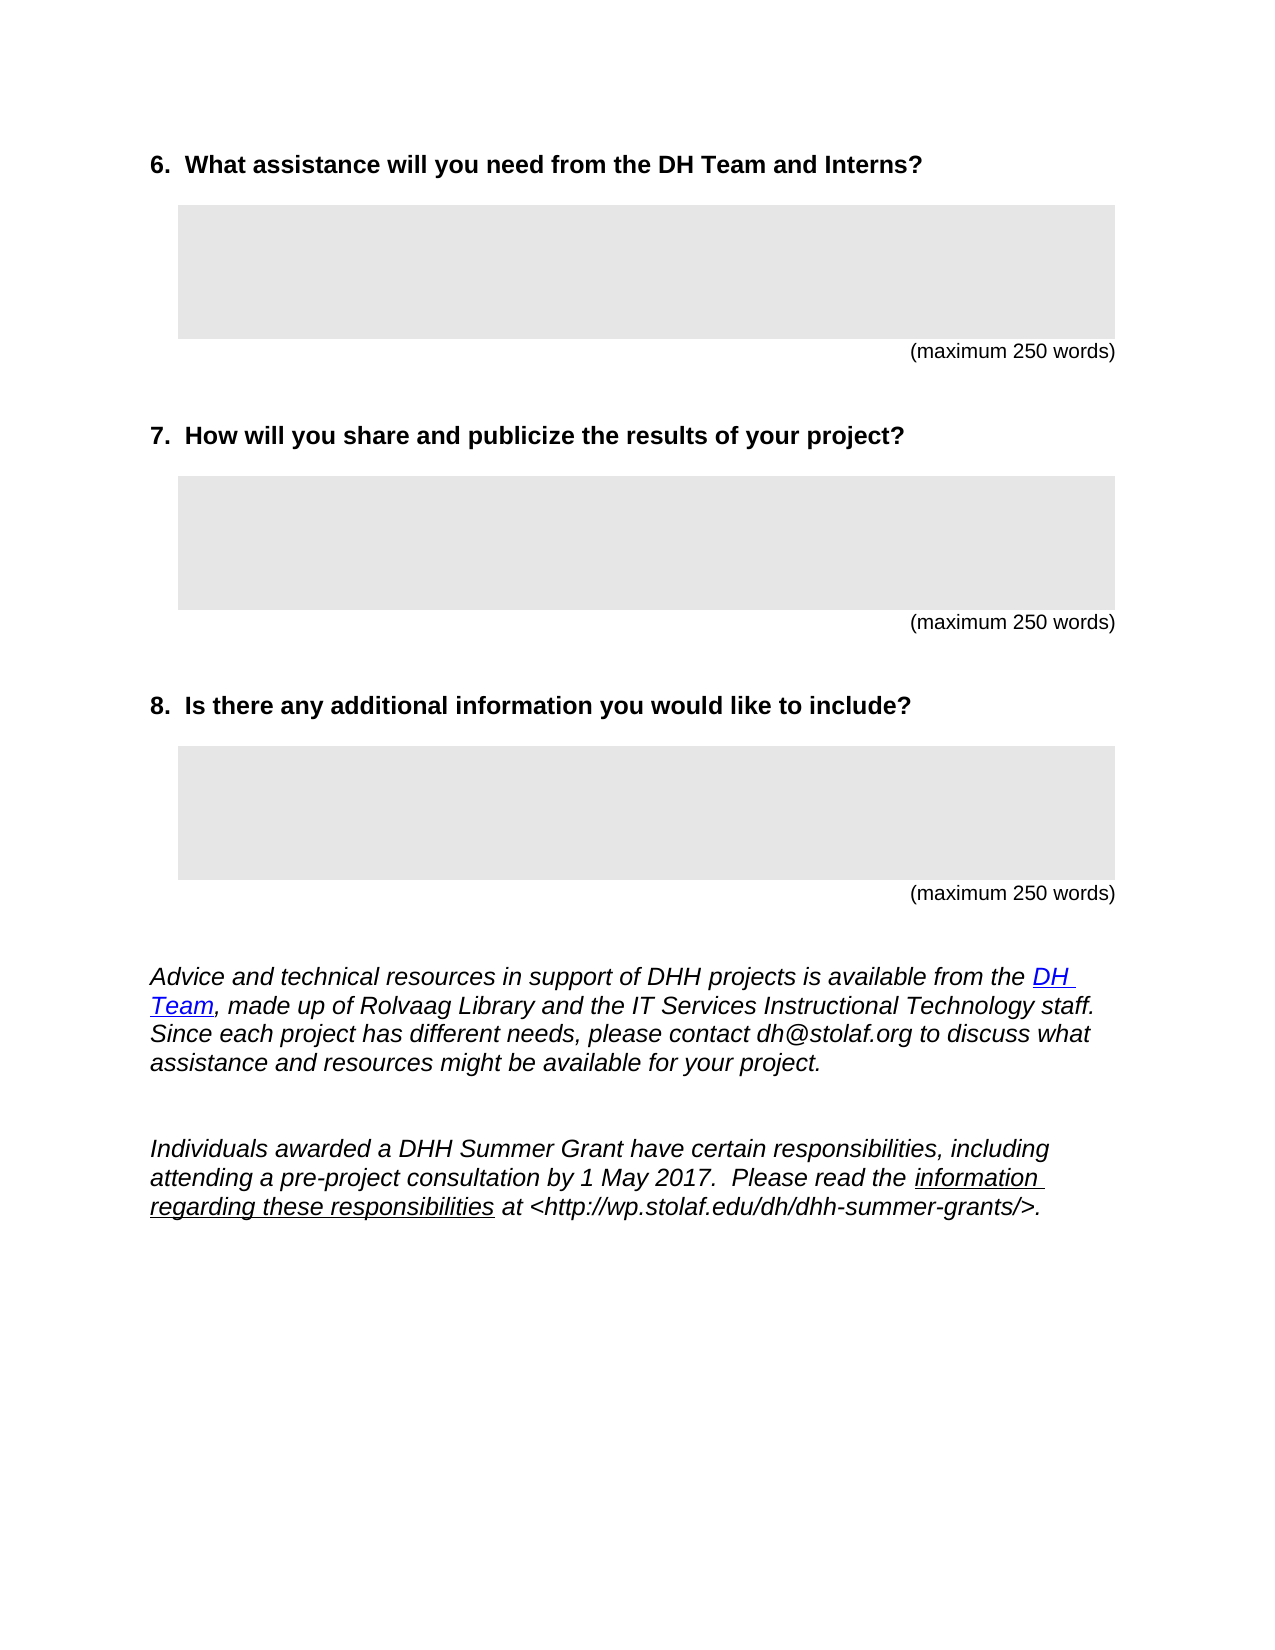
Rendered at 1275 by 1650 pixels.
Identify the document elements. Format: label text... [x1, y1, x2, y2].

text 8. Is there any additional information you would like to include? [150, 691, 1125, 746]
text (maximum 250 words) [150, 339, 1116, 363]
text 6. What assistance will you need from the DH Team and Interns? [150, 150, 1125, 205]
text Advice and technical resources in support of DHH projects is available from the DH Team, made up of Rolvaag Library and the IT Services Instructional Technology staff. Since each project has different needs, please contact dh@stolaf.org to discuss what assistance and resources might be available for your project. [150, 962, 1106, 1077]
text (maximum 250 words) [150, 880, 1116, 904]
text 7. How will you share and publicize the results of your project? [150, 421, 1125, 476]
table_header [178, 476, 1115, 610]
table_header [178, 746, 1115, 880]
table_header [178, 205, 1115, 339]
text (maximum 250 words) [150, 610, 1116, 634]
text Individuals awarded a DHH Summer Grant have certain responsibilities, including attending a pre-project consultation by 1 May 2017. Please read the information regarding these responsibilities at <http://wp.stolaf.edu/dh/dhh-summer-grants/>. [150, 1134, 1106, 1221]
